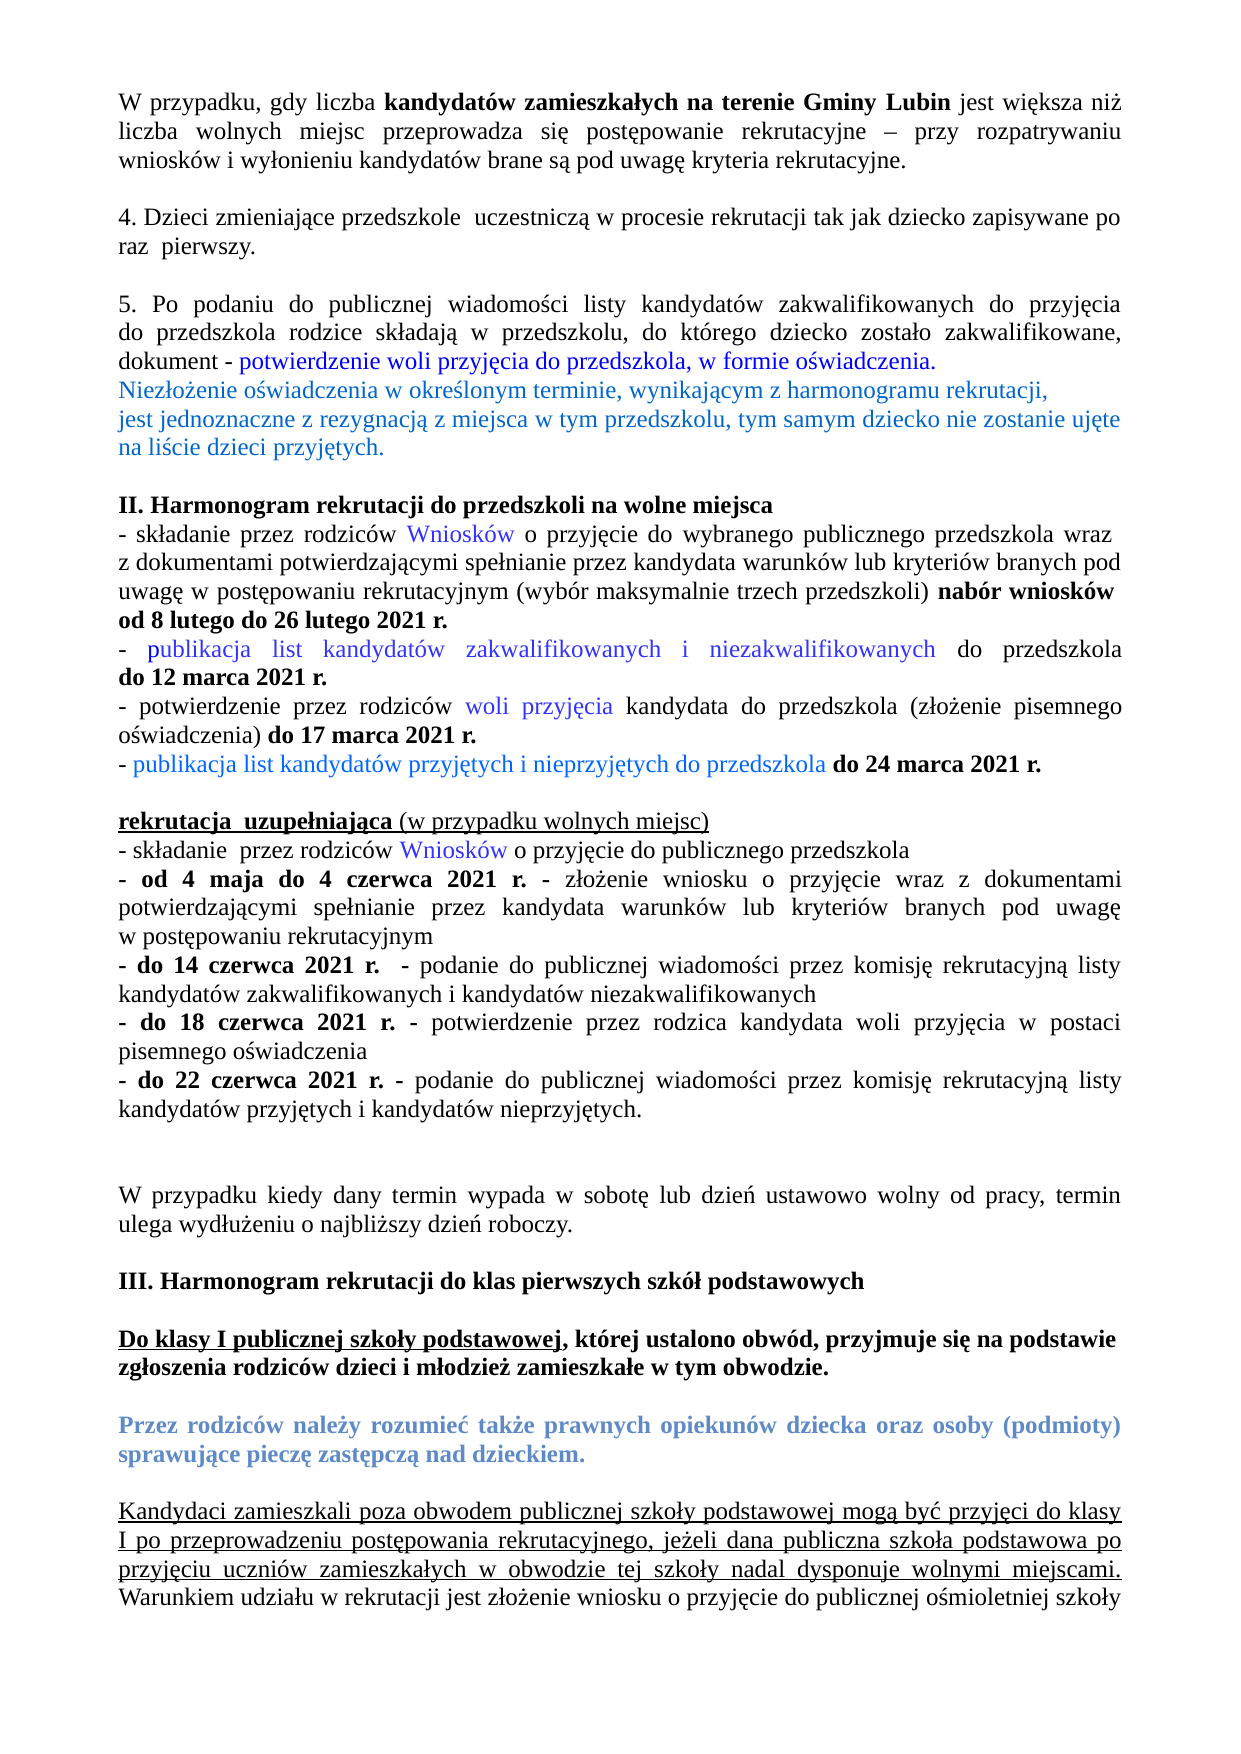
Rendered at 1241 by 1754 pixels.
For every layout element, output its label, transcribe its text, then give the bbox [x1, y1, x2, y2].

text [118, 1580, 1122, 1611]
text - składanie przez rodziców Wniosków o przyjęcie do wybranego publicznego przedszkola wraz z dokumentami potwierdzającymi spełnianie przez kandydata warunków lub kryteriów branych pod uwagę w postępowaniu rekrutacyjnym (wybór maksymalnie trzech przedszkoli) nabór wniosków od 8 lutego do 26 lutego 2021 r. [118, 519, 1122, 634]
text - do 14 czerwca 2021 r. - podanie do publicznej wiadomości przez komisję rekrutacyjną listy kandydatów zakwalifikowanych i kandydatów niezakwalifikowanych [118, 950, 1122, 1007]
text - potwierdzenie przez rodziców woli przyjęcia kandydata do przedszkola (złożenie pisemnego oświadczenia) do 17 marca 2021 r. [118, 691, 1122, 749]
text Do klasy I publicznej szkoły podstawowej, której ustalono obwód, przyjmuje się na podstawie zgłoszenia rodziców dzieci i młodzież zamieszkałe w tym obwodzie. [118, 1324, 1122, 1381]
text Niezłożenie oświadczenia w określonym terminie, wynikającym z harmonogramu rekrutacji, [118, 375, 1122, 404]
text - składanie przez rodziców Wniosków o przyjęcie do publicznego przedszkola [118, 835, 1122, 864]
text III. Harmonogram rekrutacji do klas pierwszych szkół podstawowych [118, 1266, 1122, 1295]
text - publikacja list kandydatów przyjętych i nieprzyjętych do przedszkola do 24 marca 2021 r. [118, 749, 1122, 777]
text - od 4 maja do 4 czerwca 2021 r. - złożenie wniosku o przyjęcie wraz z dokumentami potwierdzającymi spełnianie przez kandydata warunków lub kryteriów branych pod uwagę w postępowaniu rekrutacyjnym [118, 864, 1122, 950]
text - do 22 czerwca 2021 r. - podanie do publicznej wiadomości przez komisję rekrutacyjną listy kandydatów przyjętych i kandydatów nieprzyjętych. [118, 1065, 1122, 1122]
text rekrutacja uzupełniająca (w przypadku wolnych miejsc) [118, 806, 1122, 835]
text - publikacja list kandydatów zakwalifikowanych i niezakwalifikowanych do przedszkola do 12 marca 2021 r. [118, 634, 1122, 691]
text 5. Po podaniu do publicznej wiadomości listy kandydatów zakwalifikowanych do przyjęcia do przedszkola rodzice składają w przedszkolu, do którego dziecko zostało zakwalifikowane, dokument - potwierdzenie woli przyjęcia do przedszkola, w formie oświadczenia. [118, 289, 1122, 375]
text - do 18 czerwca 2021 r. - potwierdzenie przez rodzica kandydata woli przyjęcia w postaci pisemnego oświadczenia [118, 1007, 1122, 1065]
text II. Harmonogram rekrutacji do przedszkoli na wolne miejsca [118, 490, 1122, 519]
text W przypadku, gdy liczba kandydatów zamieszkałych na terenie Gminy Lubin jest większa niż liczba wolnych miejsc przeprowadza się postępowanie rekrutacyjne – przy rozpatrywaniu wniosków i wyłonieniu kandydatów brane są pod uwagę kryteria rekrutacyjne. [118, 87, 1122, 174]
text jest jednoznaczne z rezygnacją z miejsca w tym przedszkolu, tym samym dziecko nie zostanie ujęte na liście dzieci przyjętych. [118, 404, 1122, 461]
text 4. Dzieci zmieniające przedszkole uczestniczą w procesie rekrutacji tak jak dziecko zapisywane po raz pierwszy. [118, 202, 1122, 260]
text Przez rodziców należy rozumieć także prawnych opiekunów dziecka oraz osoby (podmioty) sprawujące pieczę zastępczą nad dzieckiem. [118, 1410, 1122, 1467]
text W przypadku kiedy dany termin wypada w sobotę lub dzień ustawowo wolny od pracy, termin ulega wydłużeniu o najbliższy dzień roboczy. [118, 1180, 1122, 1237]
